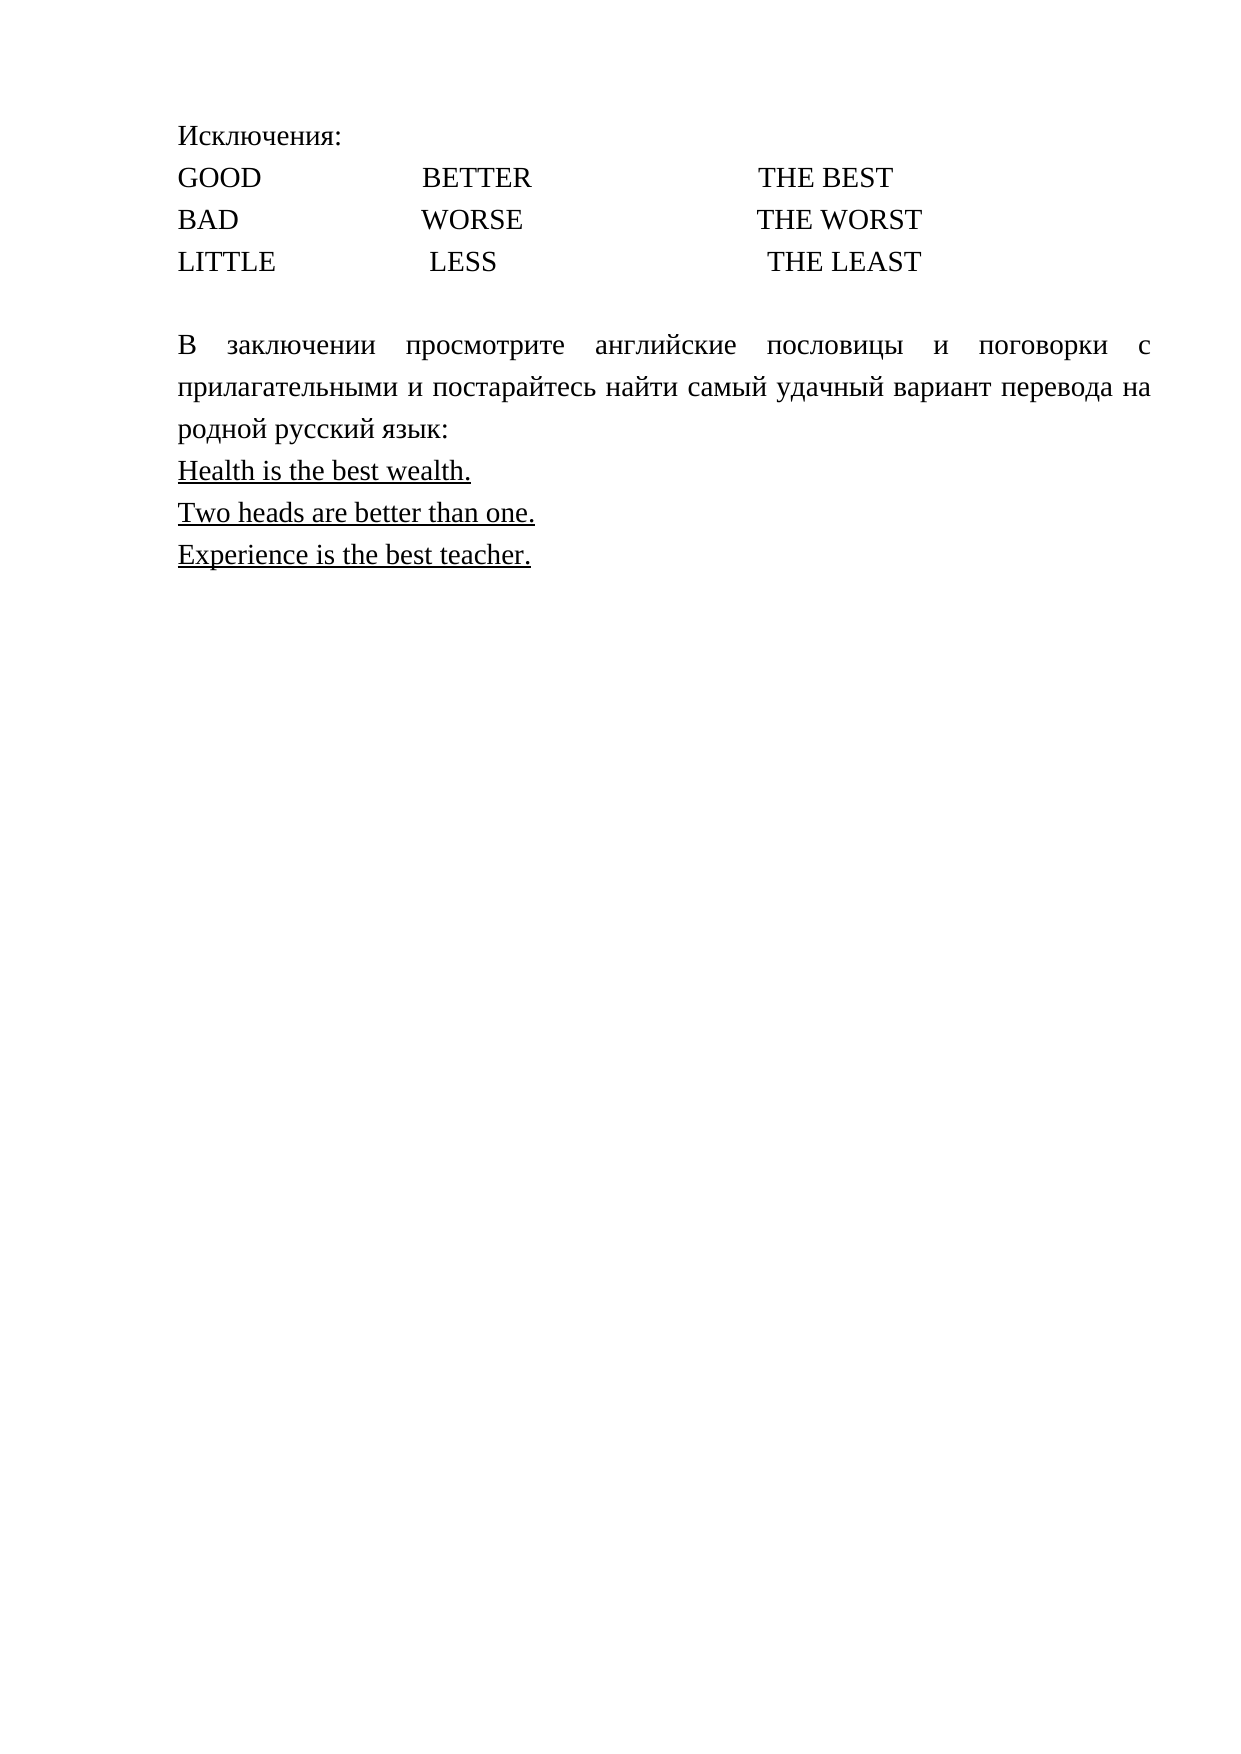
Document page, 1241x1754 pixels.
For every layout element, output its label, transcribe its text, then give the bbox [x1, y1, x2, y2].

text GOOD BETTER THE BEST [177, 160, 1152, 193]
text Исключения: [177, 118, 1152, 152]
text BAD WORSE THE WORST [177, 202, 1152, 235]
text Experience is the best teacher. [177, 537, 1152, 570]
text Health is the best wealth. [177, 453, 1152, 487]
text Two heads are better than one. [177, 495, 1152, 528]
text LITTLE LESS THE LEAST [177, 244, 1152, 277]
text В заключении просмотрите английские пословицы и поговорки с прилагательными и постарайтесь найти самый удачный вариант перевода на родной русский язык: [177, 327, 1152, 445]
